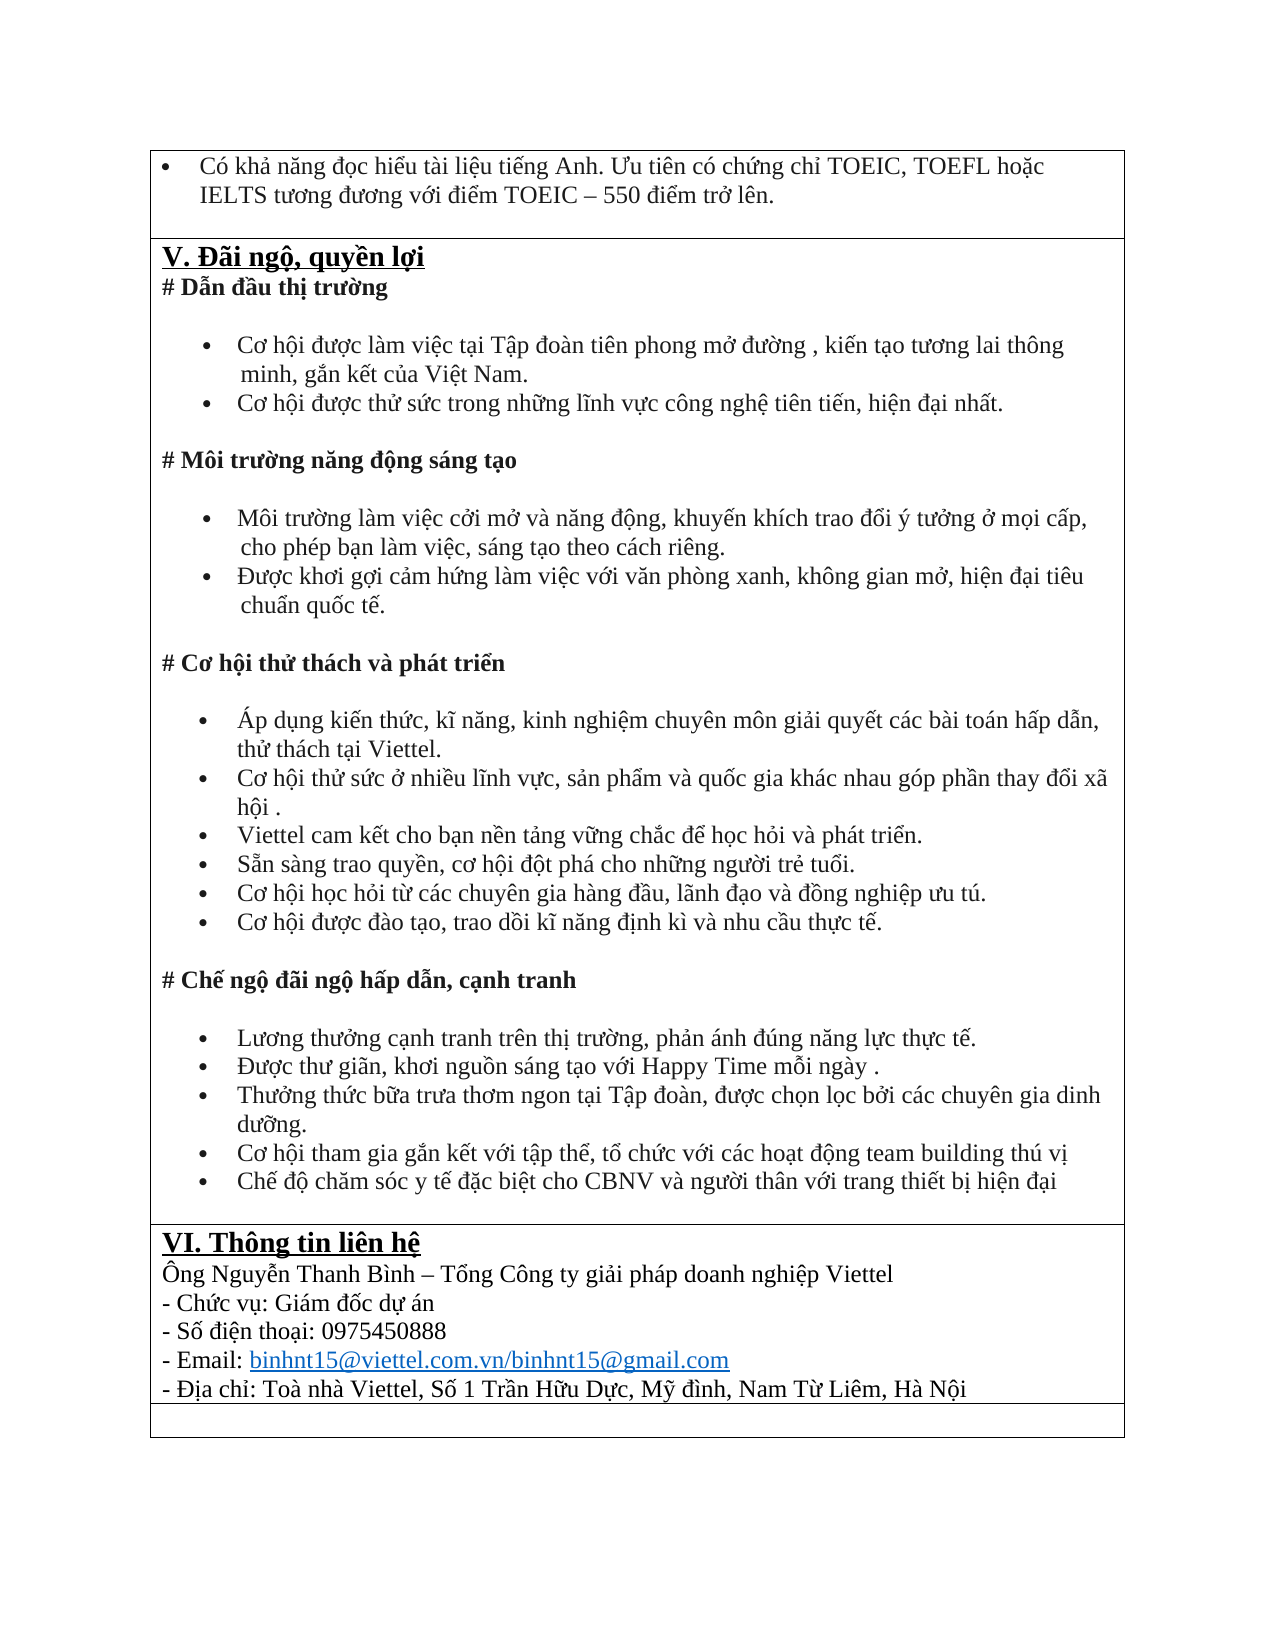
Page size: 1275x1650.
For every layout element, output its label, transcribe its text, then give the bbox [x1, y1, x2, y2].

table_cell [151, 151, 1124, 238]
table_cell VI. Thông tin liên hệ Ông Nguyễn Thanh Bình – Tổng Công ty giải pháp doanh nghiệp Viettel - Chức vụ: Giám đốc dự án - Số điện thoại: 0975450888 - Email: binhnt15@viettel.com.vn/binhnt15@gmail.com - Địa chỉ: Toà nhà Viettel, Số 1 Trần Hữu Dực, Mỹ đình, Nam Từ Liêm, Hà Nội [151, 1225, 1124, 1403]
table_cell V. Đãi ngộ, quyền lợi # Dẫn đầu thị trường Cơ hội được làm việc tại Tập đoàn tiên phong mở đường , kiến tạo tương lai thông minh, gắn kết của Việt Nam. Cơ hội được thử sức trong những lĩnh vực công nghệ tiên tiến, hiện đại nhất. # Môi trường năng động sáng tạo Môi trường làm việc cởi mở và năng động, khuyến khích trao đổi ý tưởng ở mọi cấp, cho phép bạn làm việc, sáng tạo theo cách riêng. Được khơi gợi cảm hứng làm việc với văn phòng xanh, không gian mở, hiện đại tiêu chuẩn quốc tế. # Cơ hội thử thách và phát triển Áp dụng kiến thức, kĩ năng, kinh nghiệm chuyên môn giải quyết các bài toán hấp dẫn, thử thách tại Viettel. Cơ hội thử sức ở nhiều lĩnh vực, sản phẩm và quốc gia khác nhau góp phần thay đổi xã hội . Viettel cam kết cho bạn nền tảng vững chắc để học hỏi và phát triển. Sẵn sàng trao quyền, cơ hội đột phá cho những người trẻ tuổi. Cơ hội học hỏi từ các chuyên gia hàng đầu, lãnh đạo và đồng nghiệp ưu tú. Cơ hội được đào tạo, trao dồi kĩ năng định kì và nhu cầu thực tế. # Chế ngộ đãi ngộ hấp dẫn, cạnh tranh Lương thưởng cạnh tranh trên thị trường, phản ánh đúng năng lực thực tế. Được thư giãn, khơi nguồn sáng tạo với Happy Time mỗi ngày . Thưởng thức bữa trưa thơm ngon tại Tập đoàn, được chọn lọc bởi các chuyên gia dinh dưỡng. Cơ hội tham gia gắn kết với tập thể, tổ chức với các hoạt động team building thú vị Chế độ chăm sóc y tế đặc biệt cho CBNV và người thân với trang thiết bị hiện đại [151, 239, 1124, 1224]
table_cell [151, 1404, 1124, 1437]
